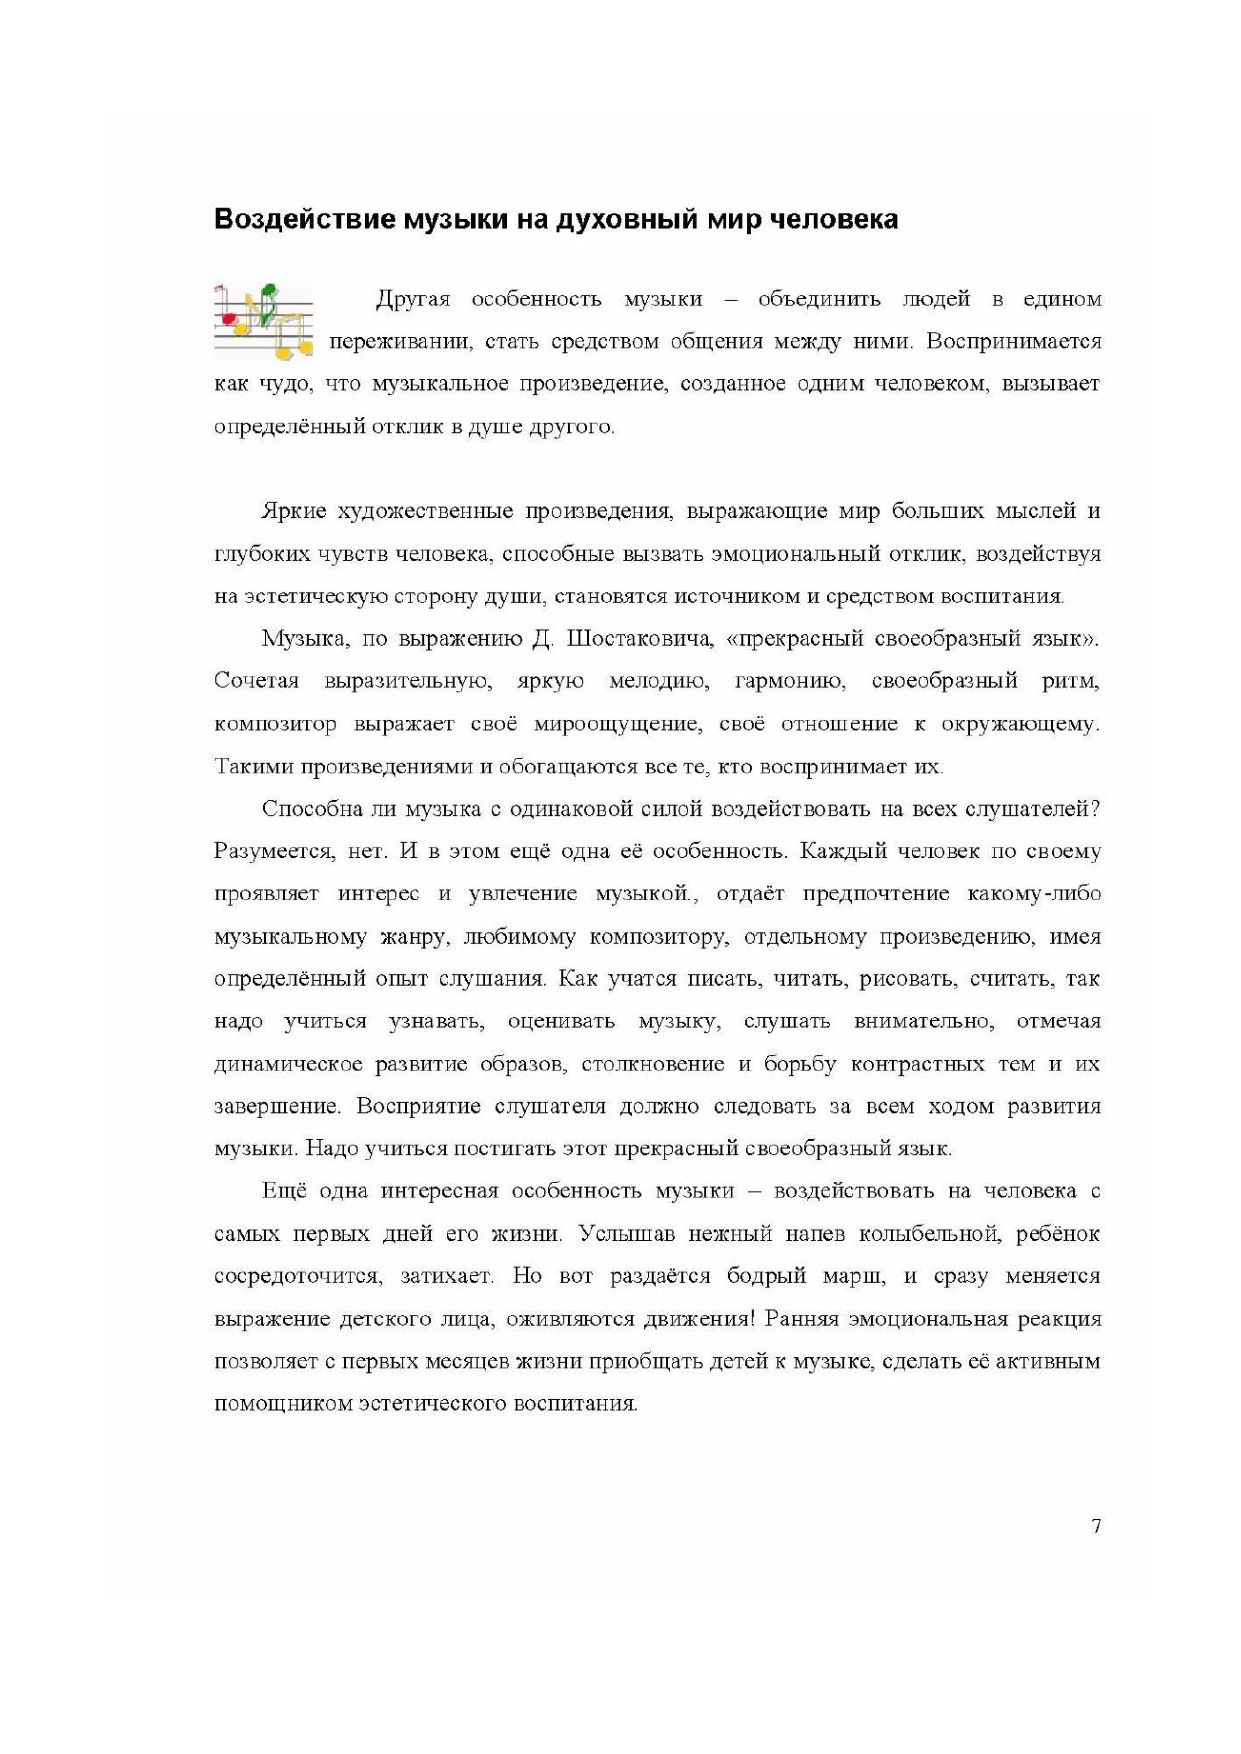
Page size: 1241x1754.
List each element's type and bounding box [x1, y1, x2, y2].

picture [103, 118, 1152, 1599]
